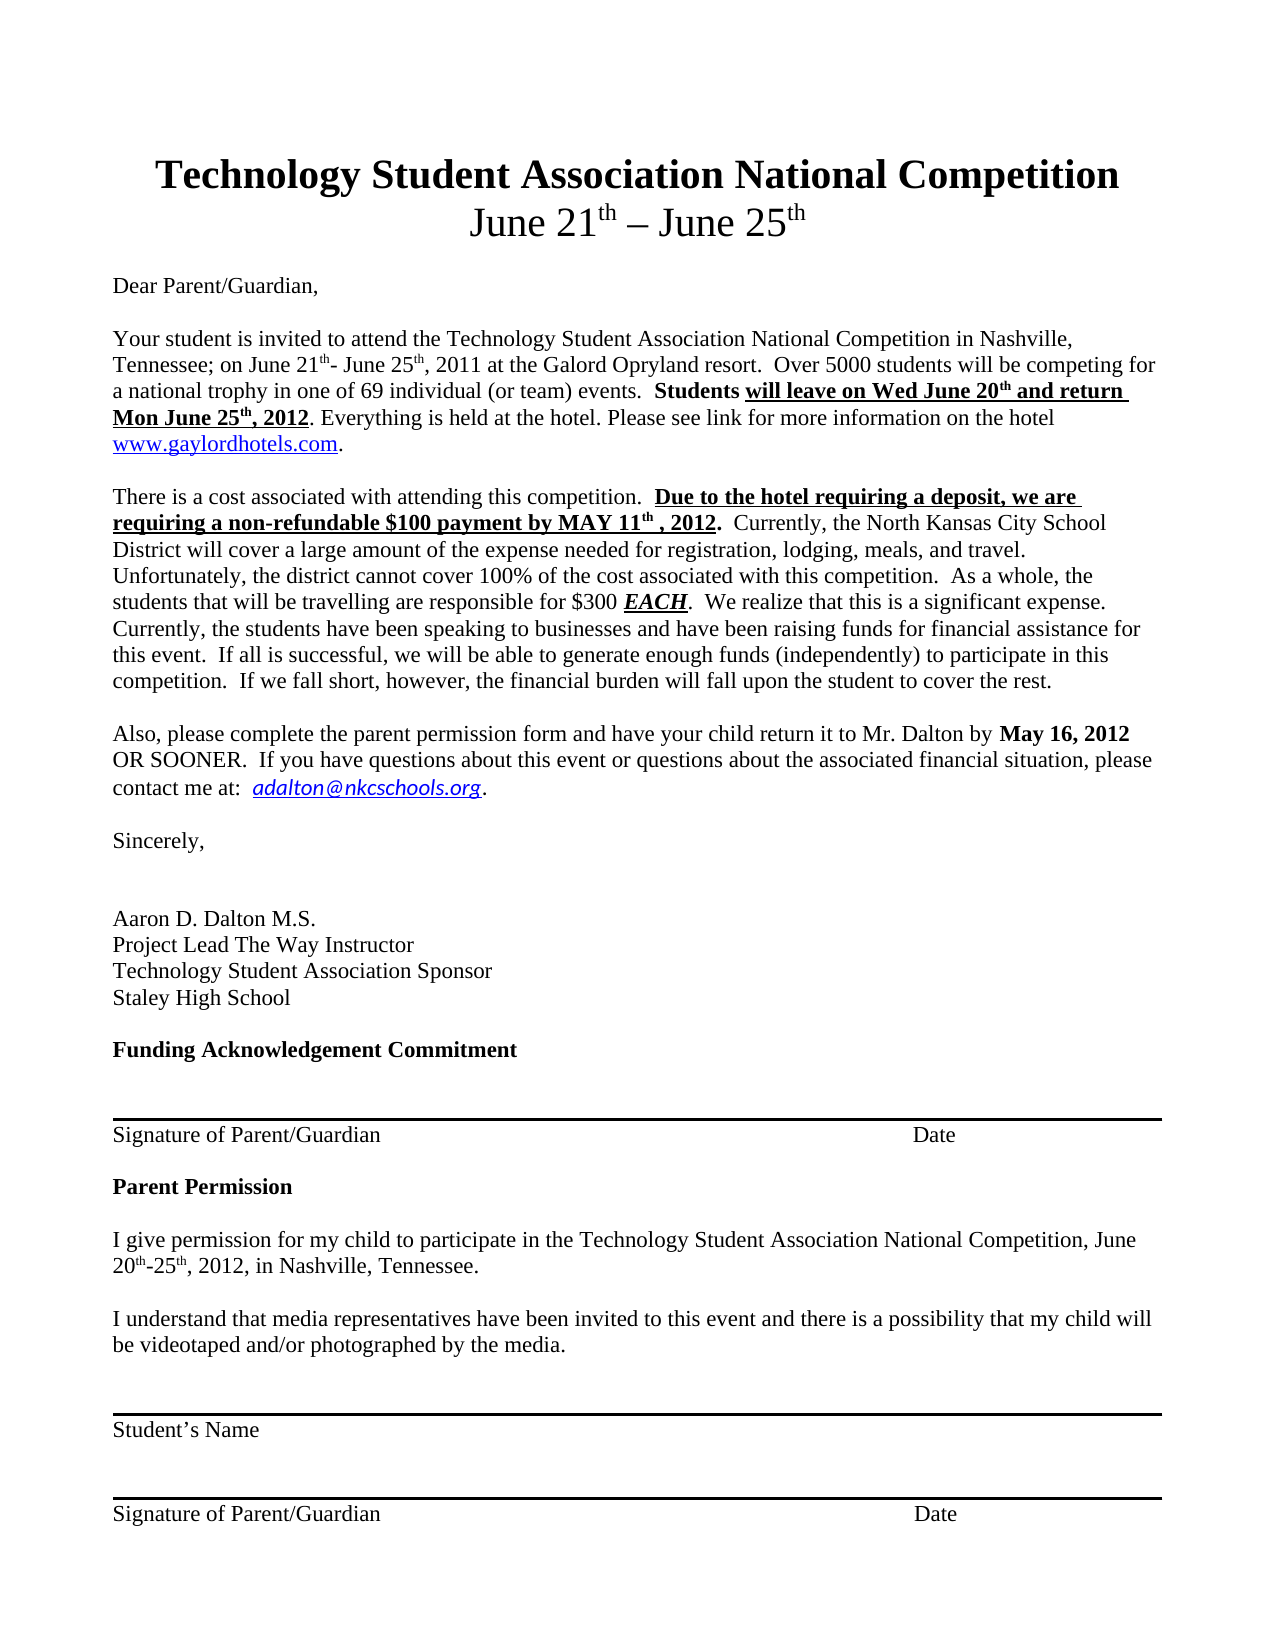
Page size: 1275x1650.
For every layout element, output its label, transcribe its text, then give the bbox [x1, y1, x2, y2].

text Student’s Name [112, 1416, 1162, 1442]
text Funding Acknowledgement Commitment [112, 1036, 1162, 1063]
text Parent Permission [112, 1173, 1162, 1200]
text Aaron D. Dalton M.S. [112, 905, 1162, 931]
text Signature of Parent/Guardian Date [112, 1500, 1162, 1526]
text June 21th – June 25th [112, 198, 1162, 246]
text Technology Student Association National Competition [112, 150, 1162, 198]
text Also, please complete the parent permission form and have your child return it to Mr. Dalton by May 16, 2012 OR SOONER. If you have questions about this event or questions about the associated financial situation, please contact me at: adalton@nkcschools.org. [112, 720, 1162, 801]
text Project Lead The Way Instructor [112, 931, 1162, 957]
text Dear Parent/Guardian, [112, 272, 1162, 298]
text Technology Student Association Sponsor [112, 957, 1162, 984]
text There is a cost associated with attending this competition. Due to the hotel requiring a deposit, we are requiring a non-refundable $100 payment by MAY 11th , 2012. Currently, the North Kansas City School District will cover a large amount of the expense needed for registration, lodging, meals, and travel. Unfortunately, the district cannot cover 100% of the cost associated with this competition. As a whole, the students that will be travelling are responsible for $300 EACH. We realize that this is a significant expense. Currently, the students have been speaking to businesses and have been raising funds for financial assistance for this event. If all is successful, we will be able to generate enough funds (independently) to participate in this competition. If we fall short, however, the financial burden will fall upon the student to cover the rest. [112, 483, 1162, 694]
text I give permission for my child to participate in the Technology Student Association National Competition, June 20th-25th, 2012, in Nashville, Tennessee. [112, 1226, 1162, 1279]
text Staley High School [112, 984, 1162, 1010]
text Sincerely, [112, 827, 1162, 854]
text Signature of Parent/Guardian Date [112, 1121, 1162, 1147]
text Your student is invited to attend the Technology Student Association National Competition in Nashville, Tennessee; on June 21th- June 25th, 2011 at the Galord Opryland resort. Over 5000 students will be competing for a national trophy in one of 69 individual (or team) events. Students will leave on Wed June 20th and return Mon June 25th, 2012. Everything is held at the hotel. Please see link for more information on the hotel www.gaylordhotels.com. [112, 325, 1162, 457]
text I understand that media representatives have been invited to this event and there is a possibility that my child will be videotaped and/or photographed by the media. [112, 1305, 1162, 1358]
